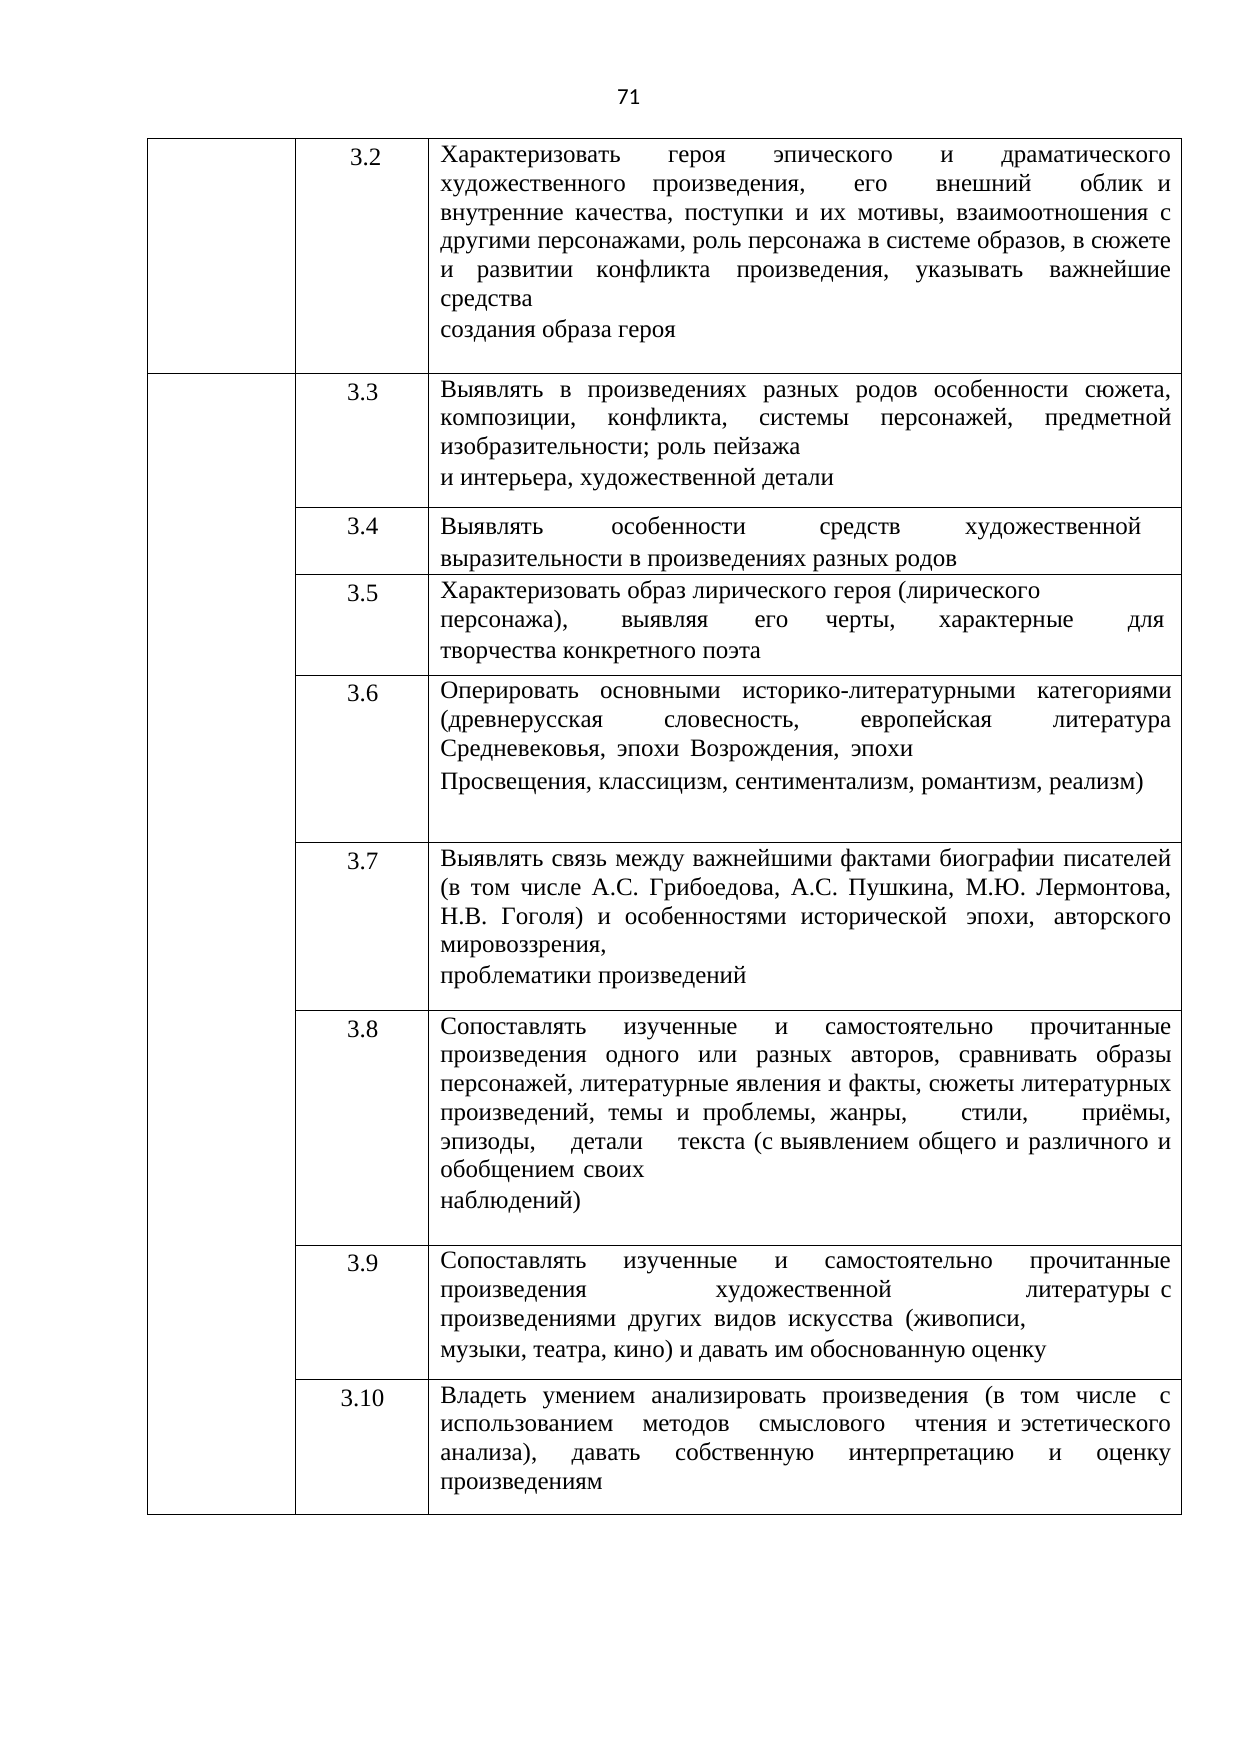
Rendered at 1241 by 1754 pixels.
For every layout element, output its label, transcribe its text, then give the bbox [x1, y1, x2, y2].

table_cell 3.7 [296, 843, 428, 1010]
table_cell Сопоставлять изученные и самостоятельно прочитанные произведения художественной литературы с произведениями других видов искусства (живописи, музыки, театра, кино) и давать им обоснованную оценку [429, 1246, 1181, 1379]
table_cell Выявлять связь между важнейшими фактами биографии писателей (в том числе А.С. Грибоедова, А.С. Пушкина, М.Ю. Лермонтова, Н.В. Гоголя) и особенностями исторической эпохи, авторского мировоззрения, проблематики произведений [429, 843, 1181, 1010]
table_cell 3.9 [296, 1246, 428, 1379]
table_cell Характеризовать героя эпического и драматического художественного произведения, его внешний облик и внутренние качества, поступки и их мотивы, взаимоотношения с другими персонажами, роль персонажа в системе образов, в сюжете и развитии конфликта произведения, указывать важнейшие средства создания образа героя [429, 139, 1181, 373]
table_cell 3.3 [296, 374, 428, 507]
table_cell Характеризовать образ лирического героя (лирического персонажа), выявляя его черты, характерные для творчества конкретного поэта [429, 575, 1181, 674]
table_cell Сопоставлять изученные и самостоятельно прочитанные произведения одного или разных авторов, сравнивать образы персонажей, литературные явления и факты, сюжеты литературных произведений, темы и проблемы, жанры, стили, приёмы, эпизоды, детали текста (с выявлением общего и различного и обобщением своих наблюдений) [429, 1011, 1181, 1244]
table_cell 3.5 [296, 575, 428, 674]
table_cell Владеть умением анализировать произведения (в том числе с использованием методов смыслового чтения и эстетического анализа), давать собственную интерпретацию и оценку произведениям [429, 1380, 1181, 1514]
table_cell Оперировать основными историко-литературными категориями (древнерусская словесность, европейская литература Средневековья, эпохи Возрождения, эпохи Просвещения, классицизм, сентиментализм, романтизм, реализм) [429, 676, 1181, 842]
table_cell [148, 374, 295, 1514]
table_cell 3.8 [296, 1011, 428, 1244]
table_cell Выявлять в произведениях разных родов особенности сюжета, композиции, конфликта, системы персонажей, предметной изобразительности; роль пейзажа и интерьера, художественной детали [429, 374, 1181, 507]
table_cell 3.4 [296, 508, 428, 574]
table_cell 3.6 [296, 676, 428, 842]
table_cell 3.2 [296, 139, 428, 373]
table_cell 3.10 [296, 1380, 428, 1514]
table_cell Выявлять особенности средств художественной выразительности в произведениях разных родов [429, 508, 1181, 574]
